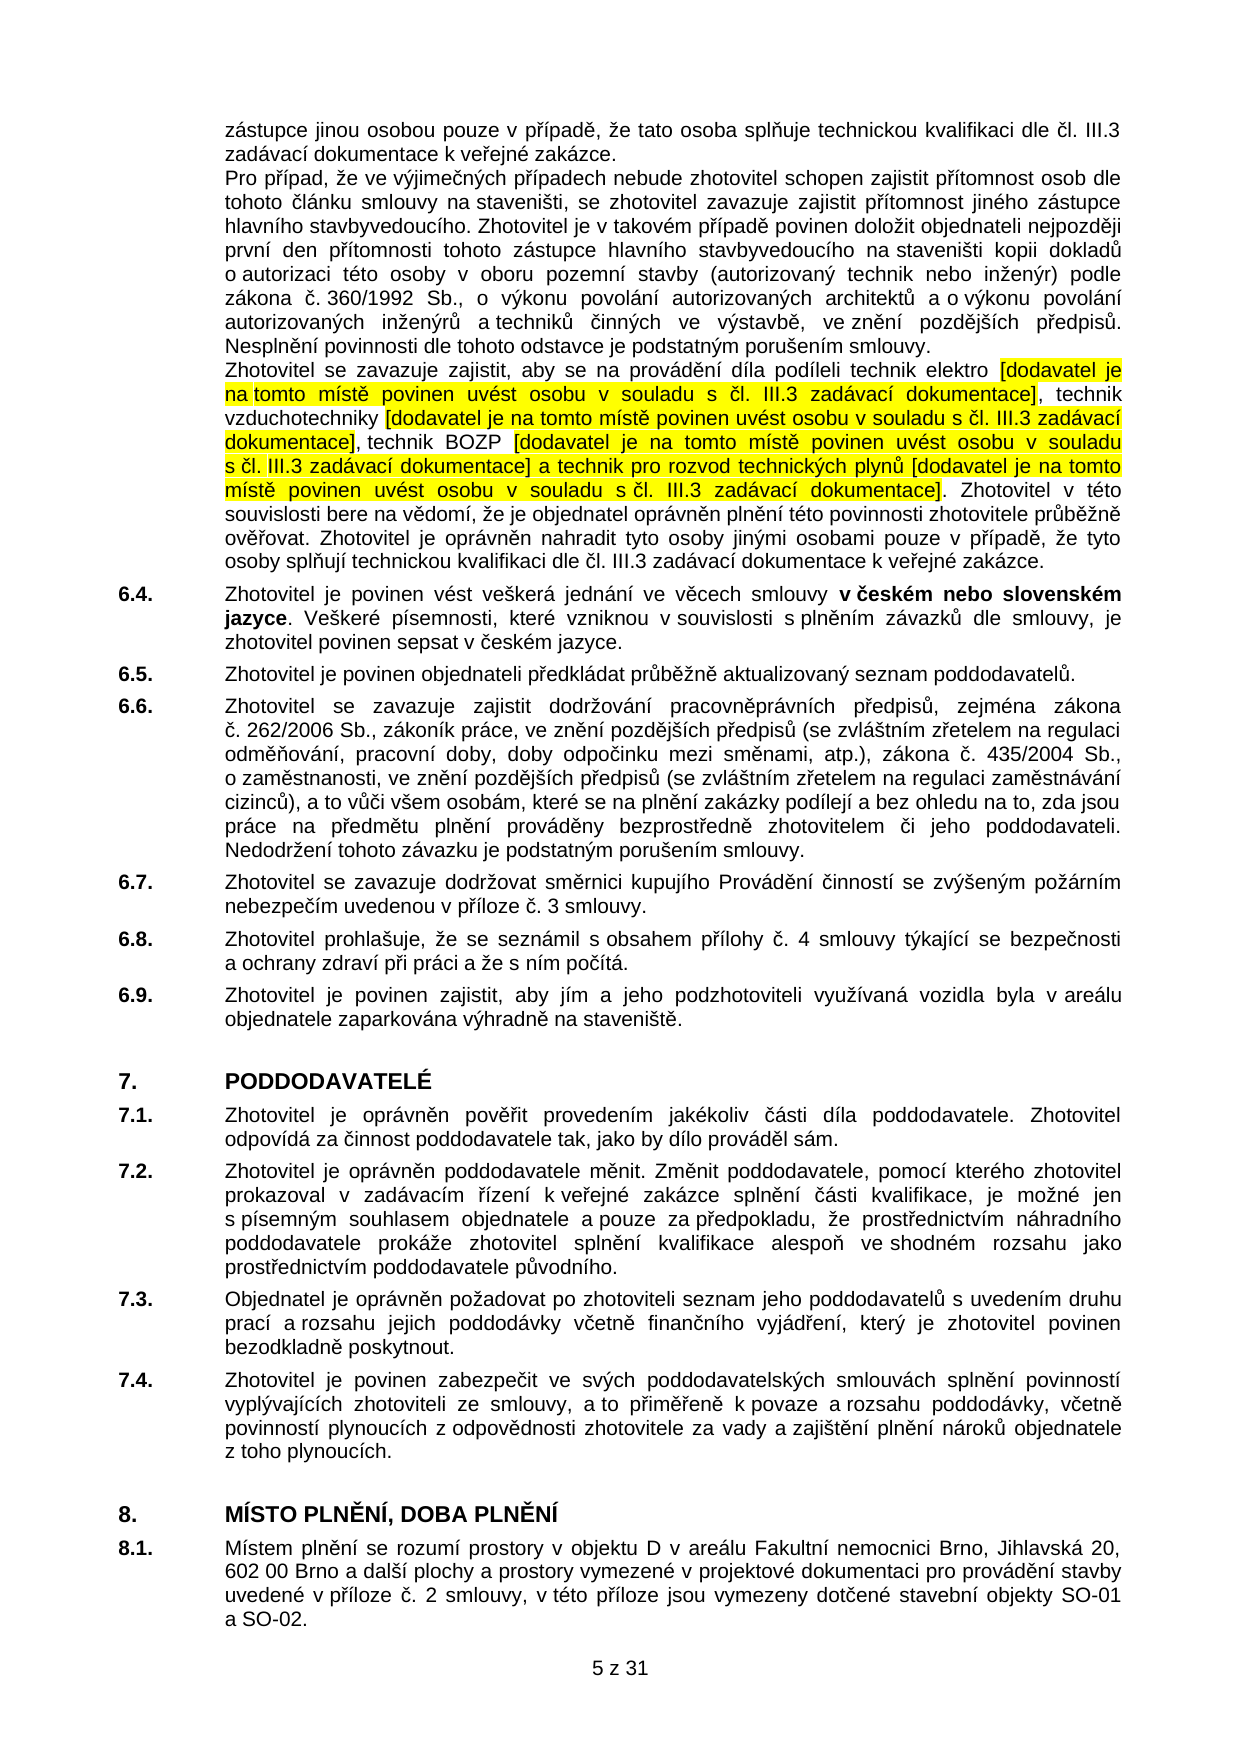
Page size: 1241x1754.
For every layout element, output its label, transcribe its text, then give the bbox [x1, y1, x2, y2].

text Zhotovitel se zavazuje zajistit, aby se na provádění díla podíleli technik elektro [dodavatel je na tomto místě povinen uvést osobu v souladu s čl. III.3 zadávací dokumentace], technik vzduchotechniky [dodavatel je na tomto místě povinen uvést osobu v souladu s čl. III.3 zadávací dokumentace], technik BOZP [dodavatel je na tomto místě povinen uvést osobu v souladu s čl. III.3 zadávací dokumentace] a technik pro rozvod technických plynů [dodavatel je na tomto místě povinen uvést osobu v souladu s čl. III.3 zadávací dokumentace]. Zhotovitel v této souvislosti bere na vědomí, že je objednatel oprávněn plnění této povinnosti zhotovitele průběžně ověřovat. Zhotovitel je oprávněn nahradit tyto osoby jinými osobami pouze v případě, že tyto osoby splňují technickou kvalifikaci dle čl. III.3 zadávací dokumentace k veřejné zakázce. [224, 358, 1122, 573]
text Zhotovitel je povinen zajistit, aby jím a jeho podzhotoviteli využívaná vozidla byla v areálu objednatele zaparkována výhradně na staveniště. [118, 983, 1122, 1031]
text Zhotovitel prohlašuje, že se seznámil s obsahem přílohy č. 4 smlouvy týkající se bezpečnosti a ochrany zdraví při práci a že s ním počítá. [118, 926, 1122, 974]
text Zhotovitel je povinen vést veškerá jednání ve věcech smlouvy v českém nebo slovenském jazyce. Veškeré písemnosti, které vzniknou v souvislosti s plněním závazků dle smlouvy, je zhotovitel povinen sepsat v českém jazyce. [118, 582, 1122, 653]
text Zhotovitel je povinen zabezpečit ve svých poddodavatelských smlouvách splnění povinností vyplývajících zhotoviteli ze smlouvy, a to přiměřeně k povaze a rozsahu poddodávky, včetně povinností plynoucích z odpovědnosti zhotovitele za vady a zajištění plnění nároků objednatele z toho plynoucích. [118, 1367, 1122, 1463]
text Zhotovitel se zavazuje dodržovat směrnici kupujího Provádění činností se zvýšeným požárním nebezpečím uvedenou v příloze č. 3 smlouvy. [118, 870, 1122, 918]
text Zhotovitel je povinen objednateli předkládat průběžně aktualizovaný seznam poddodavatelů. [118, 662, 1122, 686]
subtitle MÍSTO PLNĚNÍ, DOBA PLNĚNÍ [118, 1501, 1122, 1527]
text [224, 118, 1122, 166]
text Zhotovitel se zavazuje zajistit dodržování pracovněprávních předpisů, zejména zákona č. 262/2006 Sb., zákoník práce, ve znění pozdějších předpisů (se zvláštním zřetelem na regulaci odměňování, pracovní doby, doby odpočinku mezi směnami, atp.), zákona č. 435/2004 Sb., o zaměstnanosti, ve znění pozdějších předpisů (se zvláštním zřetelem na regulaci zaměstnávání cizinců), a to vůči všem osobám, které se na plnění zakázky podílejí a bez ohledu na to, zda jsou práce na předmětu plnění prováděny bezprostředně zhotovitelem či jeho poddodavateli. Nedodržení tohoto závazku je podstatným porušením smlouvy. [118, 694, 1122, 862]
text Zhotovitel je oprávněn poddodavatele měnit. Změnit poddodavatele, pomocí kterého zhotovitel prokazoval v zadávacím řízení k veřejné zakázce splnění části kvalifikace, je možné jen s písemným souhlasem objednatele a pouze za předpokladu, že prostřednictvím náhradního poddodavatele prokáže zhotovitel splnění kvalifikace alespoň ve shodném rozsahu jako prostřednictvím poddodavatele původního. [118, 1159, 1122, 1279]
text Zhotovitel je oprávněn pověřit provedením jakékoliv části díla poddodavatele. Zhotovitel odpovídá za činnost poddodavatele tak, jako by dílo prováděl sám. [118, 1103, 1122, 1151]
subtitle PODDODAVATELÉ [118, 1068, 1122, 1094]
text Pro případ, že ve výjimečných případech nebude zhotovitel schopen zajistit přítomnost osob dle tohoto článku smlouvy na staveništi, se zhotovitel zavazuje zajistit přítomnost jiného zástupce hlavního stavbyvedoucího. Zhotovitel je v takovém případě povinen doložit objednateli nejpozději první den přítomnosti tohoto zástupce hlavního stavbyvedoucího na staveništi kopii dokladů o autorizaci této osoby v oboru pozemní stavby (autorizovaný technik nebo inženýr) podle zákona č. 360/1992 Sb., o výkonu povolání autorizovaných architektů a o výkonu povolání autorizovaných inženýrů a techniků činných ve výstavbě, ve znění pozdějších předpisů. Nesplnění povinnosti dle tohoto odstavce je podstatným porušením smlouvy. [224, 166, 1122, 358]
text Objednatel je oprávněn požadovat po zhotoviteli seznam jeho poddodavatelů s uvedením druhu prací a rozsahu jejich poddodávky včetně finančního vyjádření, který je zhotovitel povinen bezodkladně poskytnout. [118, 1287, 1122, 1359]
text Místem plnění se rozumí prostory v objektu D v areálu Fakultní nemocnici Brno, Jihlavská 20, 602 00 Brno a další plochy a prostory vymezené v projektové dokumentaci pro provádění stavby uvedené v příloze č. 2 smlouvy, v této příloze jsou vymezeny dotčené stavební objekty SO-01 a SO-02. [118, 1535, 1122, 1631]
